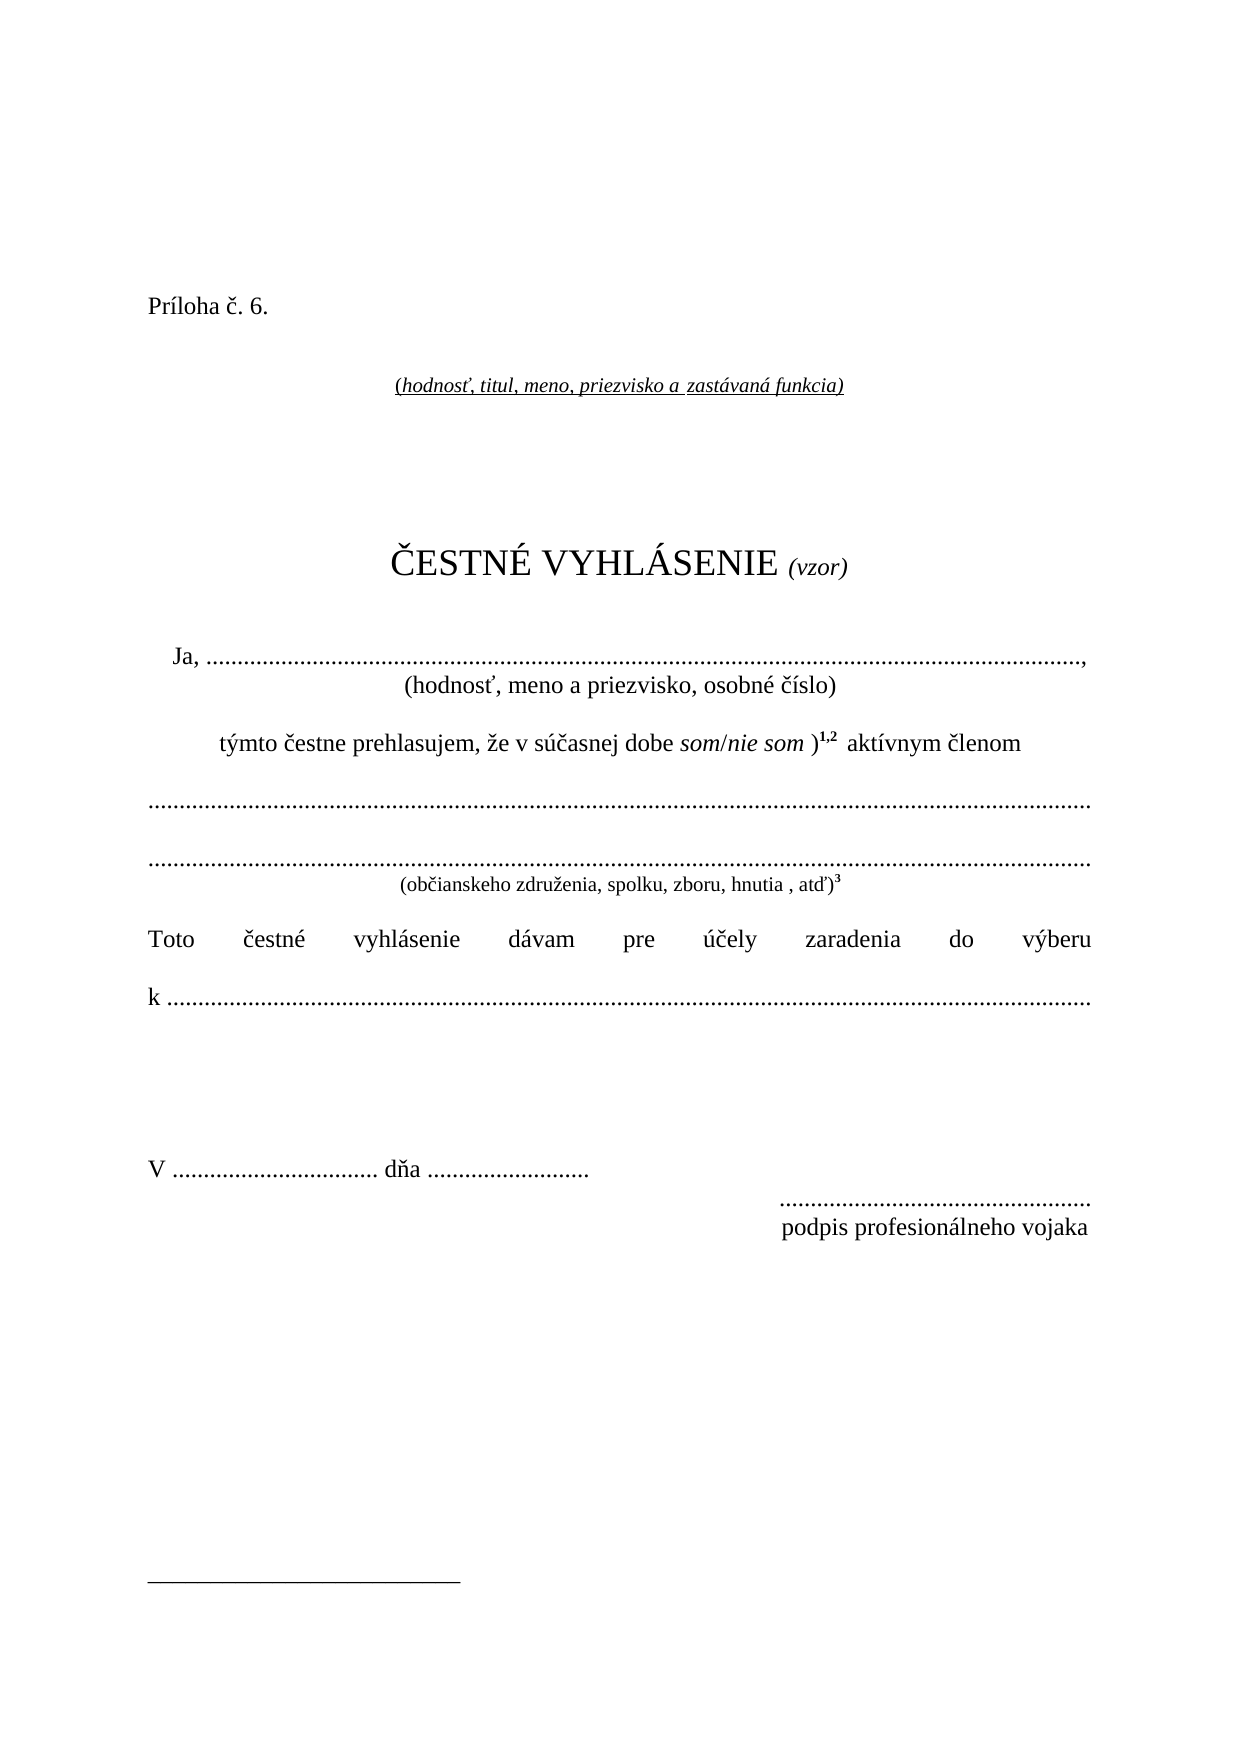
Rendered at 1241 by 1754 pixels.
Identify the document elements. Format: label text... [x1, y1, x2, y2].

text týmto čestne prehlasujem, že v súčasnej dobe som/nie som )1,2 aktívnym členom [148, 728, 1092, 756]
text ....................................................................................................................................................... [148, 785, 1092, 814]
text (občianskeho združenia, spolku, zboru, hnutia , atď)3 [148, 871, 1092, 896]
text V ................................. dňa .......................... [148, 1154, 1092, 1183]
text Toto čestné vyhlásenie dávam pre účely zaradenia do výberu k .................................................................................................................................................... [148, 924, 1092, 1011]
text ČESTNÉ VYHLÁSENIE (vzor) [148, 541, 1092, 584]
text _________________________ [148, 1557, 1092, 1586]
text (hodnosť, titul, meno, priezvisko a zastávaná funkcia) [148, 373, 1092, 397]
text Príloha č. 6. [148, 291, 1092, 320]
text .................................................. [148, 1183, 1092, 1212]
text ....................................................................................................................................................... [148, 843, 1092, 871]
text podpis profesionálneho vojaka [738, 1212, 1092, 1241]
text Ja, ............................................................................................................................................, (hodnosť, meno a priezvisko, osobné číslo) [148, 641, 1092, 699]
